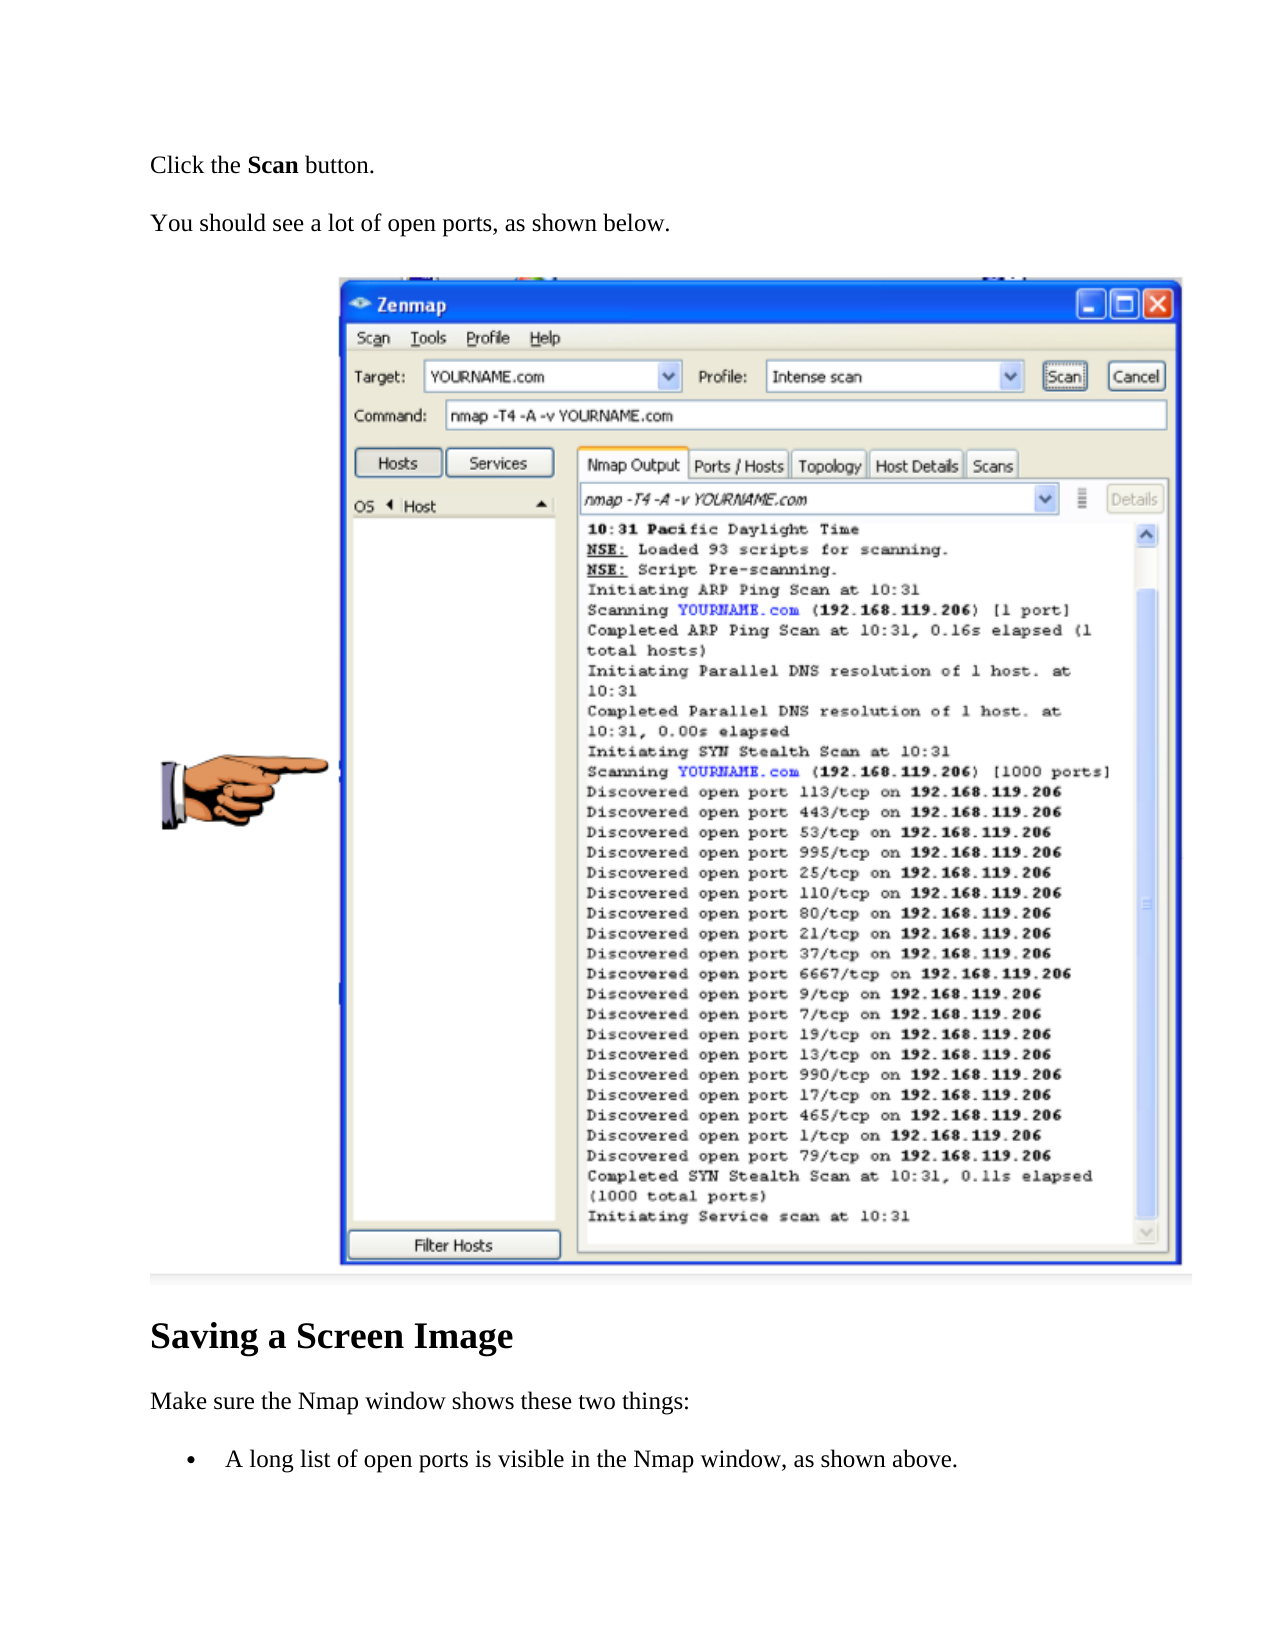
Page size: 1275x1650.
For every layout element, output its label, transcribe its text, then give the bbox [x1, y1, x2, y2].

text Saving a Screen Image [150, 1314, 1125, 1357]
picture [150, 265, 1193, 1285]
text Click the Scan button. [150, 150, 1125, 179]
text You should see a lot of open ports, as shown below. [150, 208, 1125, 237]
text Make sure the Nmap window shows these two things: [150, 1386, 1125, 1415]
list A long list of open ports is visible in the Nmap window, as shown above. [187, 1444, 1125, 1473]
